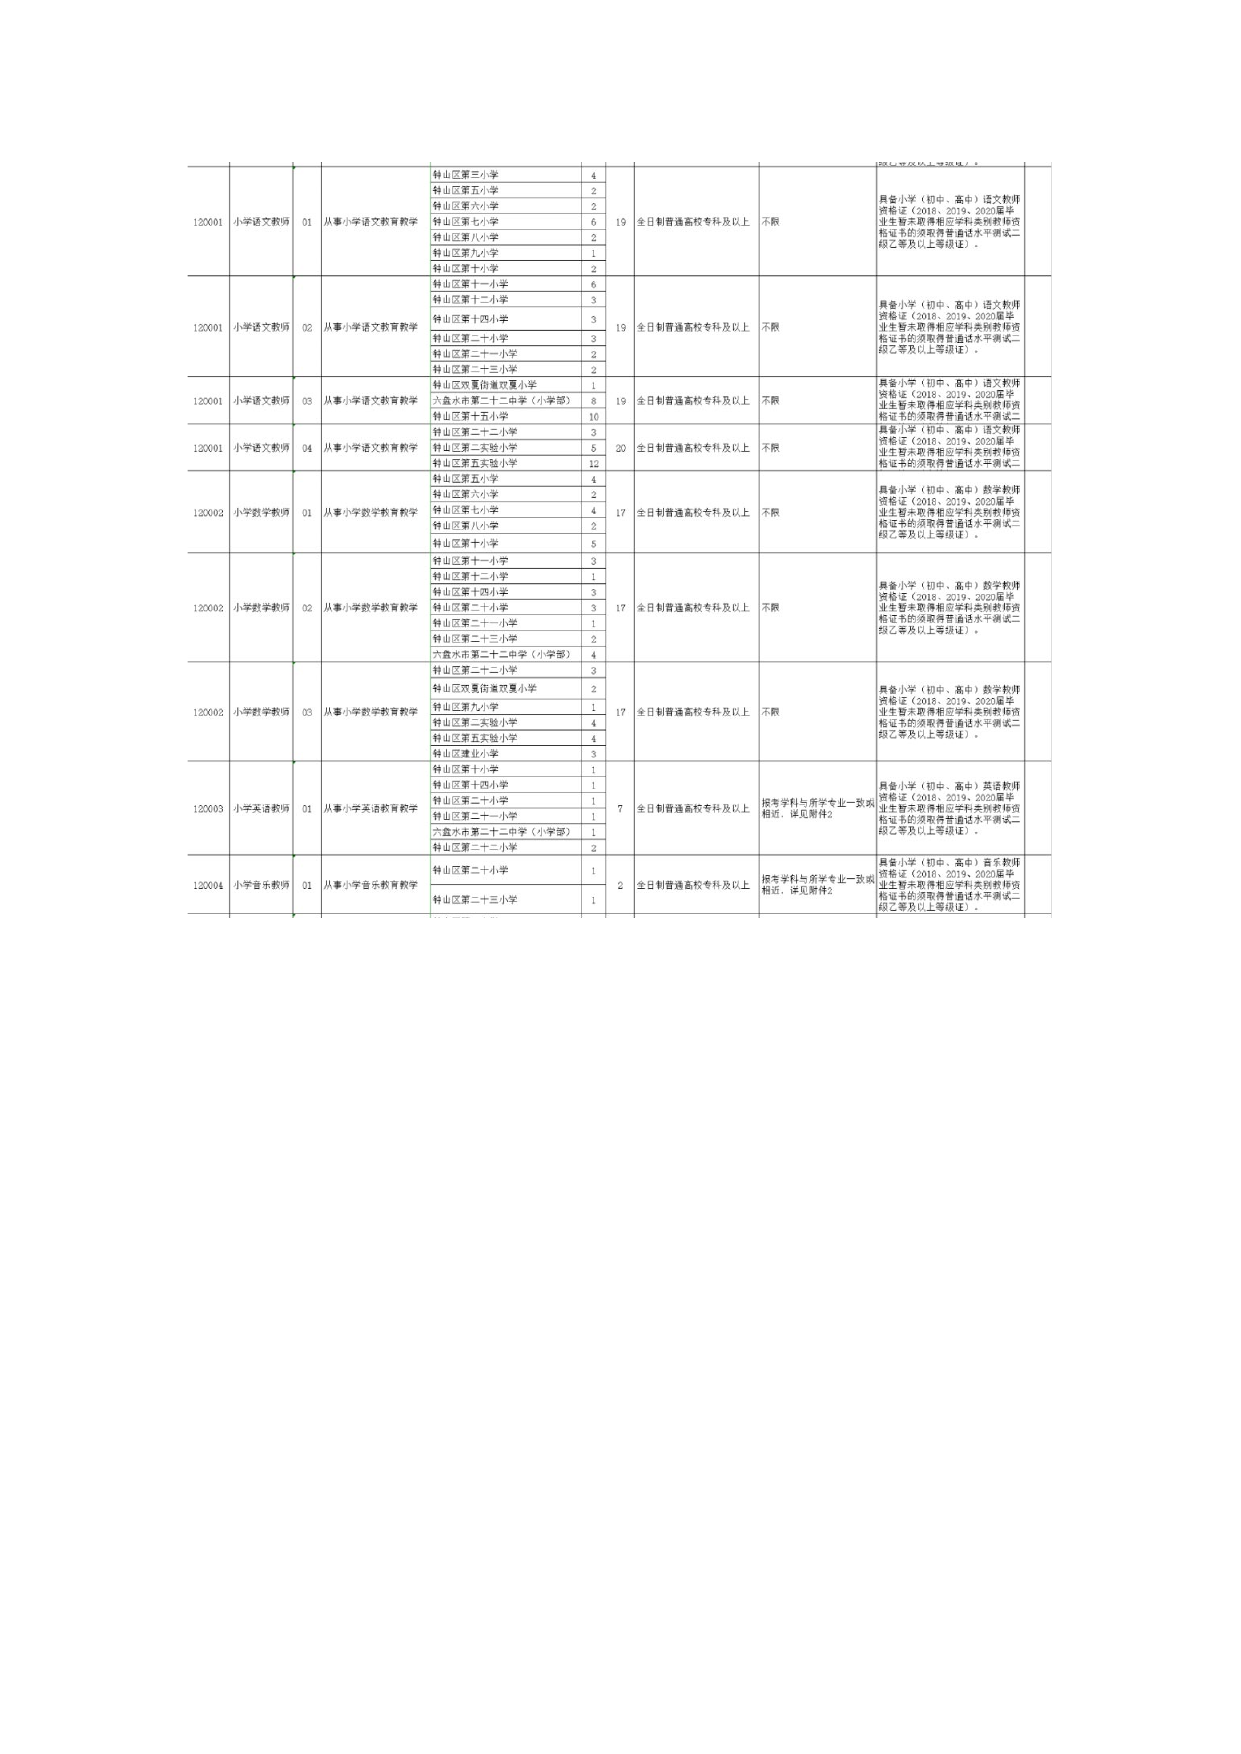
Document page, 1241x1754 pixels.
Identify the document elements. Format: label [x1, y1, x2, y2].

picture [187, 162, 1052, 918]
